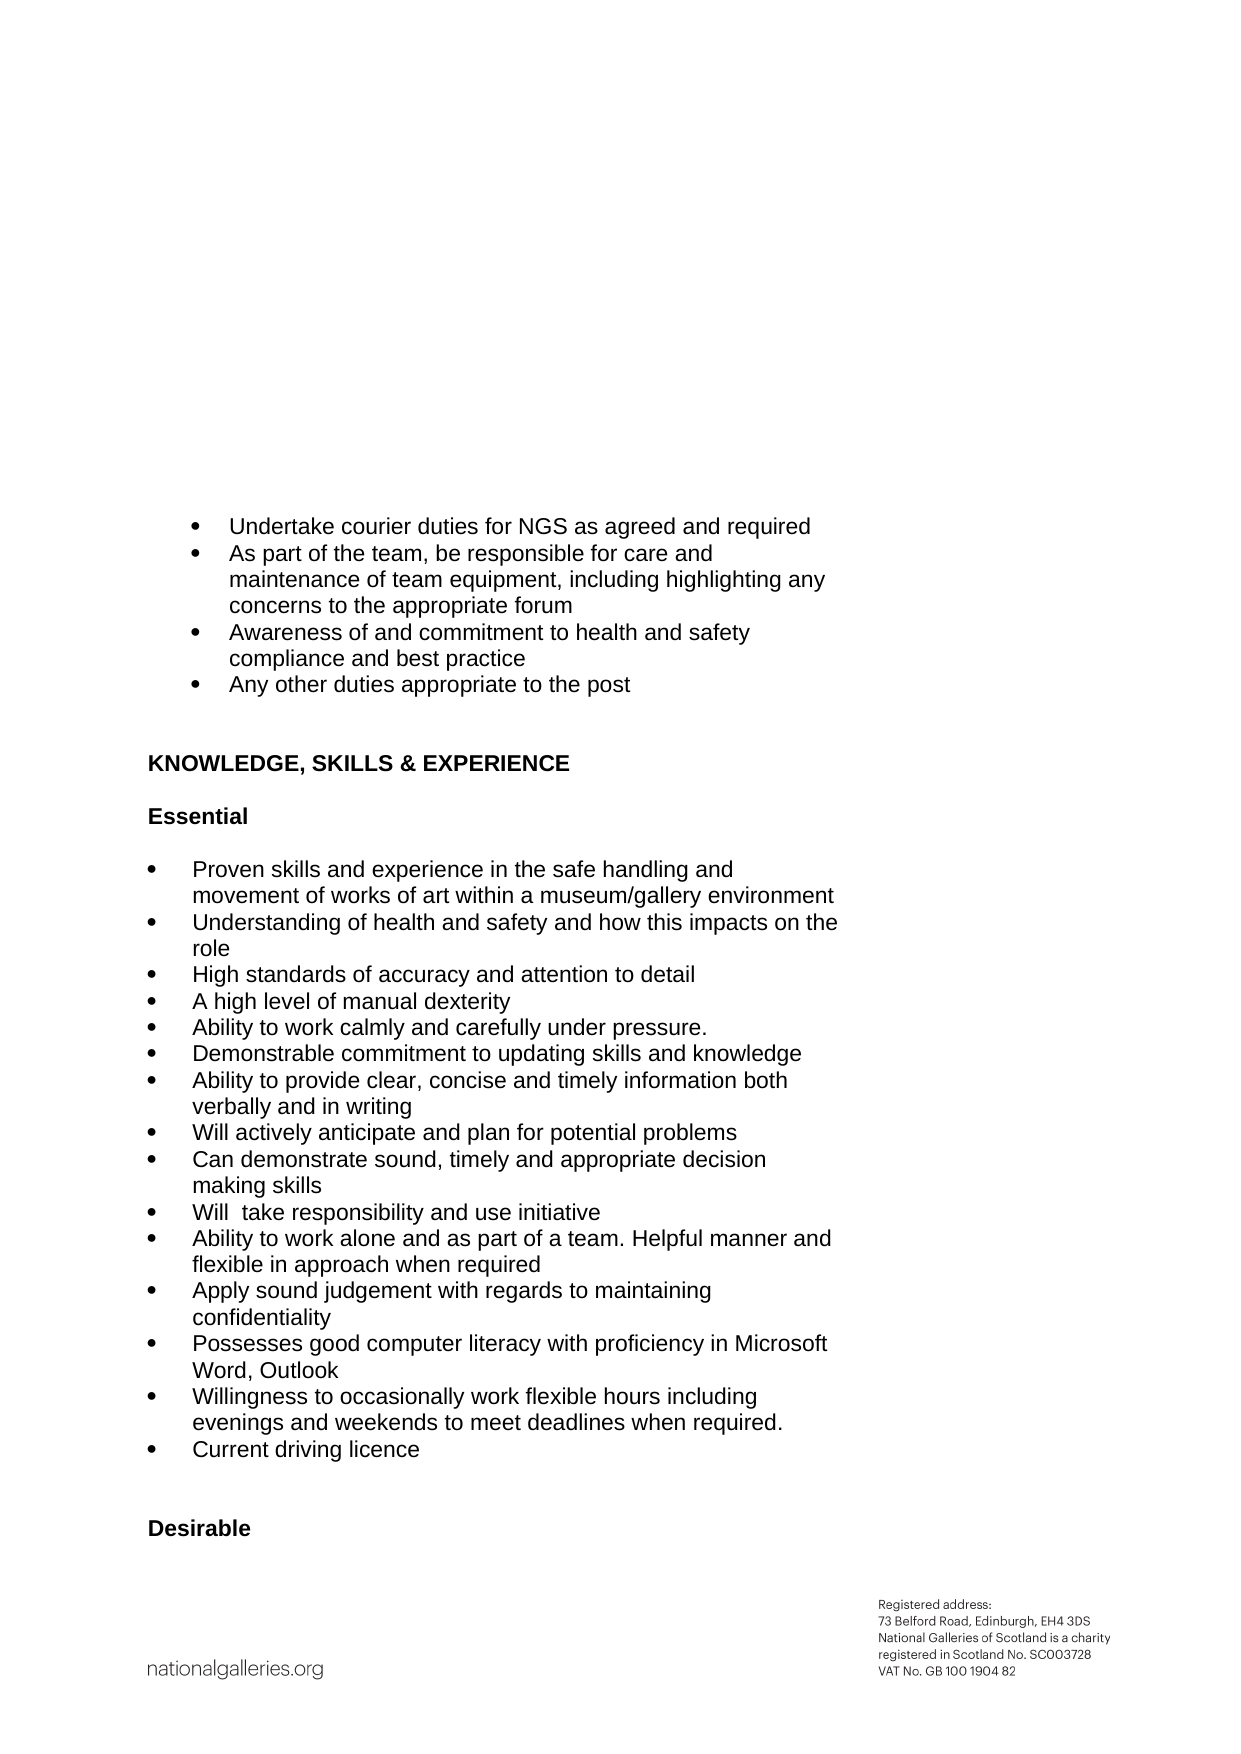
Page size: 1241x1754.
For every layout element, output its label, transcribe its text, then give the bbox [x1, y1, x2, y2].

list Will actively anticipate and plan for potential problems [148, 1119, 844, 1146]
list Ability to work alone and as part of a team. Helpful manner and flexible in approach when required [148, 1225, 844, 1277]
list Willingness to occasionally work flexible hours including evenings and weekends to meet deadlines when required. [148, 1383, 844, 1436]
list Ability to provide clear, concise and timely information both verbally and in writing [148, 1067, 844, 1119]
list Ability to work calmly and carefully under pressure. [148, 1014, 844, 1040]
text Desirable [148, 1515, 844, 1541]
text Essential [148, 803, 844, 829]
list Will take responsibility and use initiative [148, 1198, 844, 1225]
list Can demonstrate sound, timely and appropriate decision making skills [148, 1146, 844, 1198]
list Demonstrable commitment to updating skills and knowledge [148, 1040, 844, 1067]
text KNOWLEDGE, SKILLS & EXPERIENCE [148, 750, 844, 777]
list Understanding of health and safety and how this impacts on the role [148, 908, 844, 961]
list Apply sound judgement with regards to maintaining confidentiality [148, 1277, 844, 1330]
list High standards of accuracy and attention to detail [148, 961, 844, 988]
list Possesses good computer literacy with proficiency in Microsoft Word, Outlook [148, 1330, 844, 1383]
list Current driving licence [148, 1436, 844, 1462]
picture [147, 1598, 1111, 1681]
list Proven skills and experience in the safe handling and movement of works of art within a museum/gallery environment [148, 856, 844, 908]
list As part of the team, be responsible for care and maintenance of team equipment, including highlighting any concerns to the appropriate forum [191, 539, 844, 619]
list Any other duties appropriate to the post [191, 671, 844, 698]
list Awareness of and commitment to health and safety compliance and best practice [191, 619, 844, 671]
list Undertake courier duties for NGS as agreed and required [191, 513, 844, 539]
list A high level of manual dexterity [148, 988, 844, 1014]
